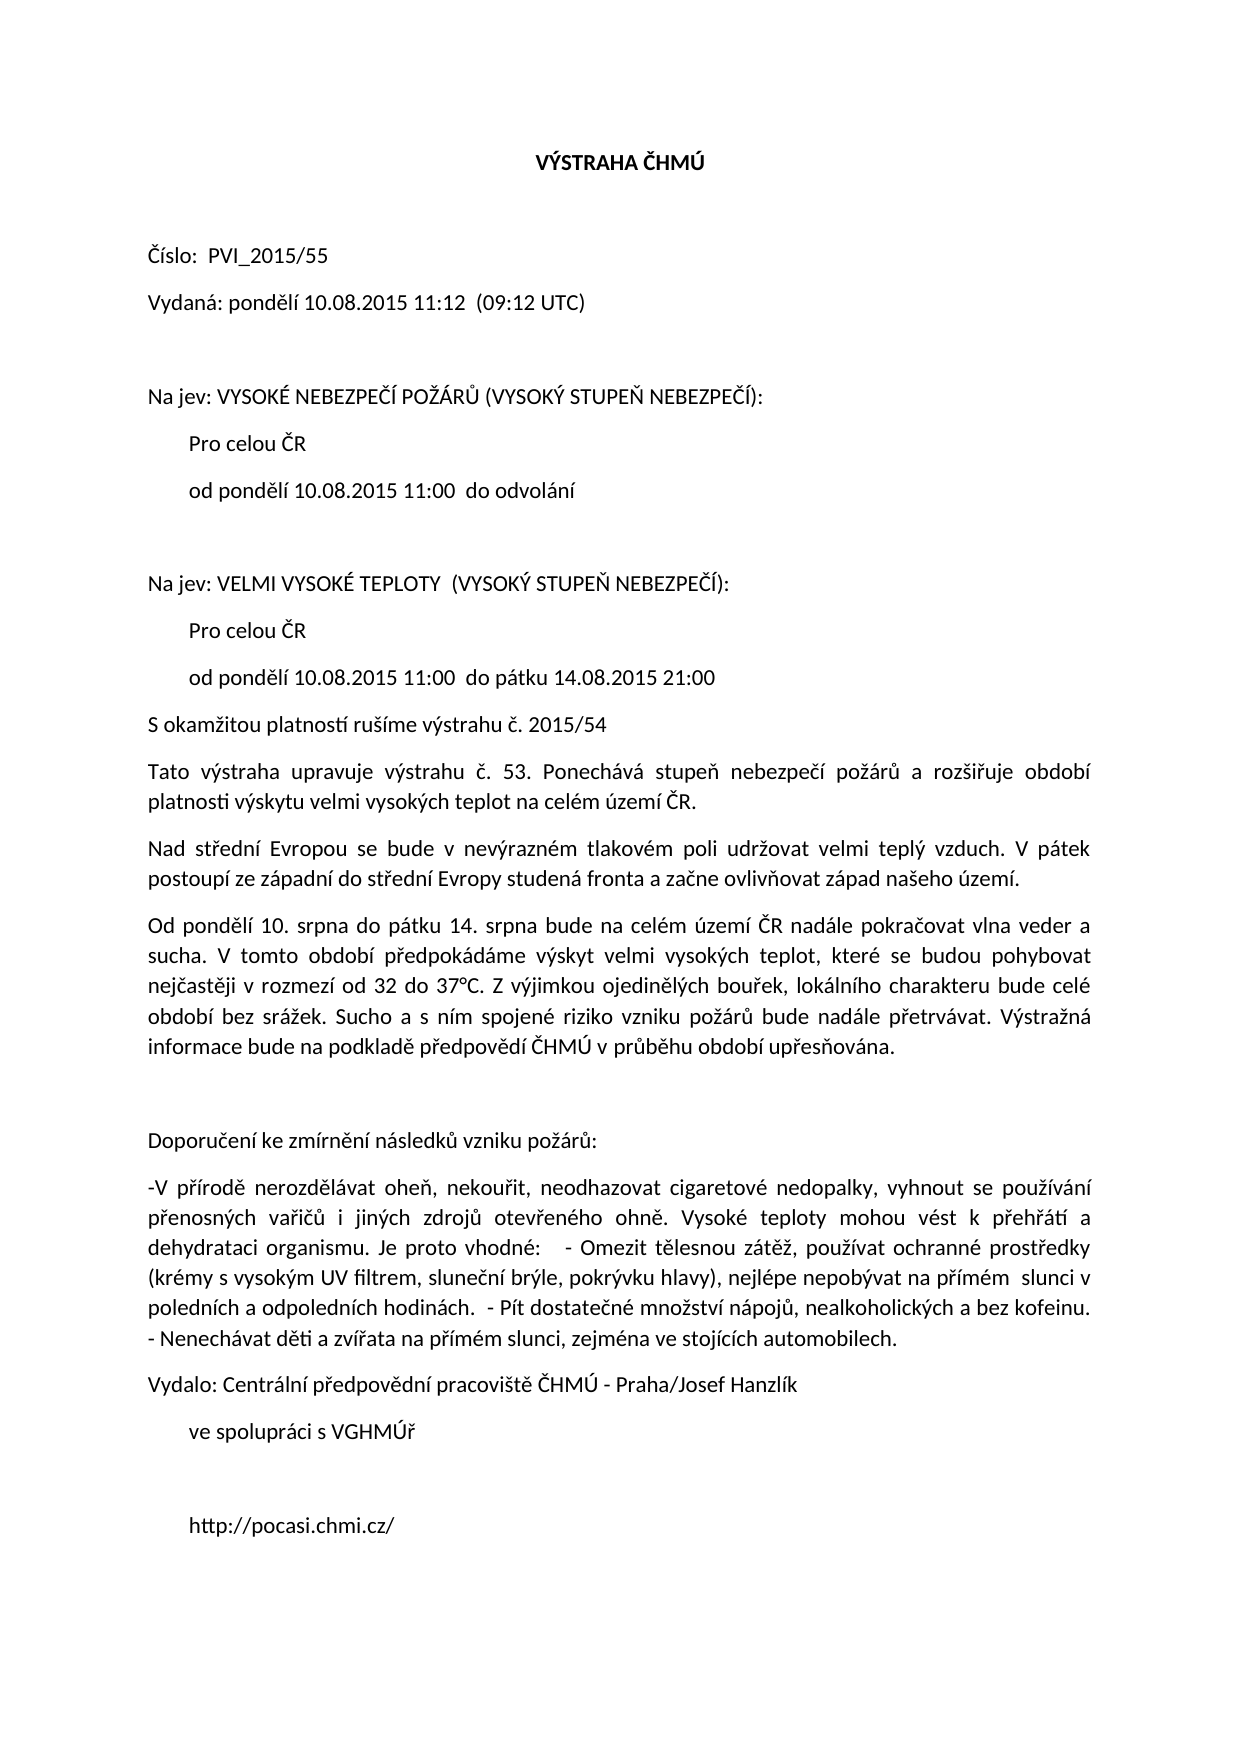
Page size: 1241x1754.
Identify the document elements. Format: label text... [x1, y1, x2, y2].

text -V přírodě nerozdělávat oheň, nekouřit, neodhazovat cigaretové nedopalky, vyhnout se používání přenosných vařičů i jiných zdrojů otevřeného ohně. Vysoké teploty mohou vést k přehřátí a dehydrataci organismu. Je proto vhodné: - Omezit tělesnou zátěž, používat ochranné prostředky (krémy s vysokým UV filtrem, sluneční brýle, pokrývku hlavy), nejlépe nepobývat na přímém slunci v poledních a odpoledních hodinách. - Pít dostatečné množství nápojů, nealkoholických a bez kofeinu. - Nenechávat děti a zvířata na přímém slunci, zejména ve stojících automobilech. [148, 1173, 1093, 1352]
text VÝSTRAHA ČHMÚ [148, 148, 1093, 176]
text Na jev: VELMI VYSOKÉ TEPLOTY (VYSOKÝ STUPEŇ NEBEZPEČÍ): [148, 569, 1093, 597]
text Doporučení ke zmírnění následků vzniku požárů: [148, 1126, 1093, 1154]
text od pondělí 10.08.2015 11:00 do pátku 14.08.2015 21:00 [148, 663, 1093, 691]
text Pro celou ČR [148, 616, 1093, 644]
text http://pocasi.chmi.cz/ [148, 1511, 1093, 1539]
text Od pondělí 10. srpna do pátku 14. srpna bude na celém území ČR nadále pokračovat vlna veder a sucha. V tomto období předpokádáme výskyt velmi vysokých teplot, které se budou pohybovat nejčastěji v rozmezí od 32 do 37°C. Z výjimkou ojedinělých bouřek, lokálního charakteru bude celé období bez srážek. Sucho a s ním spojené riziko vzniku požárů bude nadále přetrvávat. Výstražná informace bude na podkladě předpovědí ČHMÚ v průběhu období upřesňována. [148, 911, 1093, 1060]
text Na jev: VYSOKÉ NEBEZPEČÍ POŽÁRŮ (VYSOKÝ STUPEŇ NEBEZPEČÍ): [148, 382, 1093, 410]
text S okamžitou platností rušíme výstrahu č. 2015/54 [148, 710, 1093, 738]
text Nad střední Evropou se bude v nevýrazném tlakovém poli udržovat velmi teplý vzduch. V pátek postoupí ze západní do střední Evropy studená fronta a začne ovlivňovat západ našeho území. [148, 834, 1093, 892]
text od pondělí 10.08.2015 11:00 do odvolání [148, 476, 1093, 504]
text Vydalo: Centrální předpovědní pracoviště ČHMÚ - Praha/Josef Hanzlík [148, 1371, 1093, 1398]
text Číslo: PVI_2015/55 [148, 241, 1093, 269]
text Vydaná: pondělí 10.08.2015 11:12 (09:12 UTC) [148, 288, 1093, 316]
text ve spolupráci s VGHMÚř [148, 1417, 1093, 1445]
text Tato výstraha upravuje výstrahu č. 53. Ponechává stupeň nebezpečí požárů a rozšiřuje období platnosti výskytu velmi vysokých teplot na celém území ČR. [148, 757, 1093, 815]
text Pro celou ČR [148, 429, 1093, 457]
